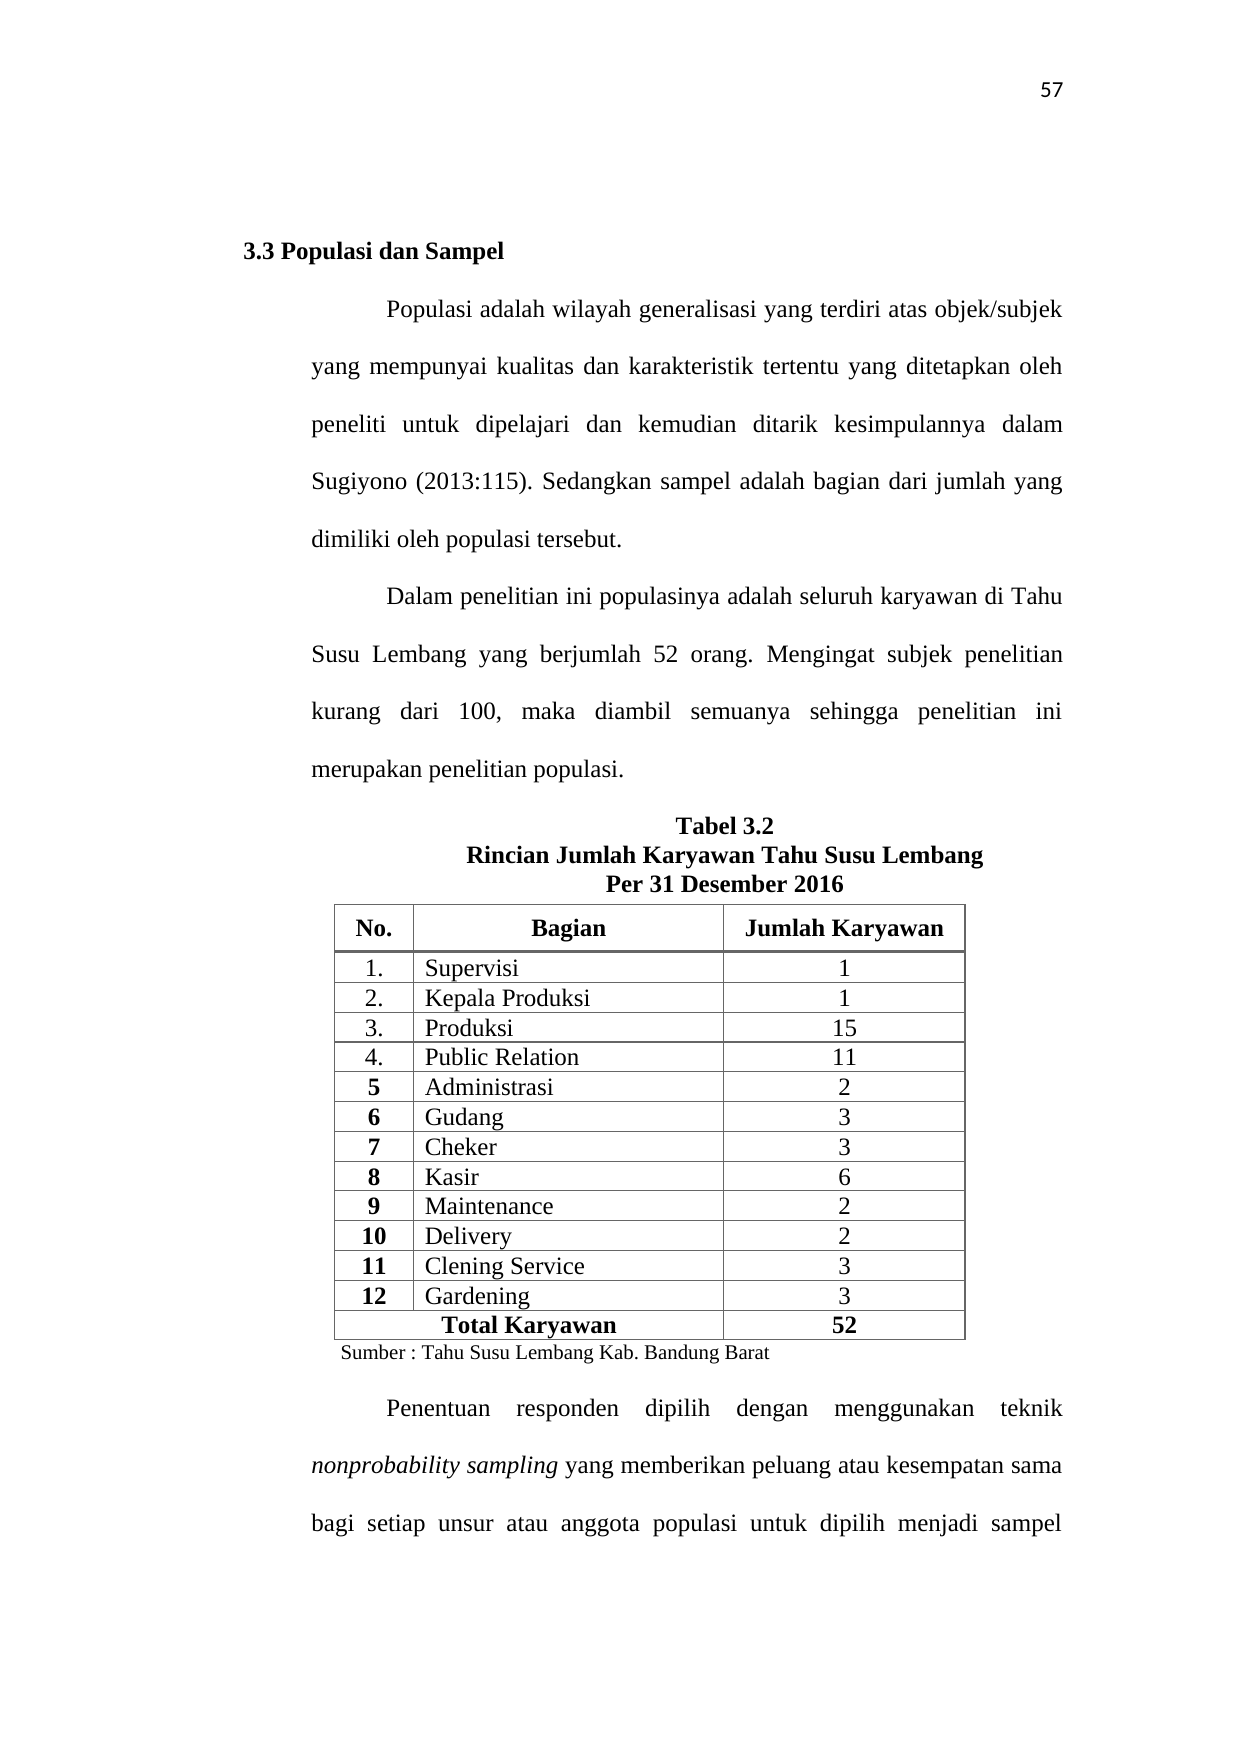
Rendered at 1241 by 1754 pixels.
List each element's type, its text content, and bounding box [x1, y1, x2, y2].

table_cell 10 [335, 1221, 413, 1250]
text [311, 1393, 1063, 1537]
table_header Bagian [414, 905, 723, 950]
table_cell 9 [335, 1191, 413, 1220]
table_cell 3 [724, 1132, 964, 1161]
table_cell Supervisi [414, 953, 723, 982]
table_cell Total Karyawan [335, 1311, 723, 1339]
table_cell 3 [724, 1251, 964, 1280]
text Tabel 3.2 [311, 811, 1063, 840]
table_cell 6 [335, 1102, 413, 1131]
table_header Jumlah Karyawan [724, 905, 964, 950]
text Dalam penelitian ini populasinya adalah seluruh karyawan di Tahu Susu Lembang yang berjumlah 52 orang. Mengingat subjek penelitian kurang dari 100, maka diambil semuanya sehingga penelitian ini merupakan penelitian populasi. [311, 581, 1063, 782]
table_cell 2 [724, 1221, 964, 1250]
table_cell Maintenance [414, 1191, 723, 1220]
table_cell Kasir [414, 1162, 723, 1190]
text Per 31 Desember 2016 [311, 869, 1063, 897]
table_cell 1 [724, 983, 964, 1012]
table_cell Public Relation [414, 1043, 723, 1071]
table_cell Administrasi [414, 1072, 723, 1101]
table_cell 2. [335, 983, 413, 1012]
table_cell 5 [335, 1072, 413, 1101]
table_cell 3 [724, 1281, 964, 1309]
table_cell Cheker [414, 1132, 723, 1161]
text Sumber : Tahu Susu Lembang Kab. Bandung Barat [236, 1340, 1063, 1364]
table_cell 11 [724, 1043, 964, 1071]
table_cell 6 [724, 1162, 964, 1190]
table_cell 1 [724, 953, 964, 982]
table_cell 4. [335, 1043, 413, 1071]
list Populasi dan Sampel [243, 236, 1063, 265]
table_cell Clening Service [414, 1251, 723, 1280]
table_cell 2 [724, 1072, 964, 1101]
table_cell 11 [335, 1251, 413, 1280]
text Populasi adalah wilayah generalisasi yang terdiri atas objek/subjek yang mempunyai kualitas dan karakteristik tertentu yang ditetapkan oleh peneliti untuk dipelajari dan kemudian ditarik kesimpulannya dalam Sugiyono (2013:115). Sedangkan sampel adalah bagian dari jumlah yang dimiliki oleh populasi tersebut. [311, 294, 1063, 552]
table_cell 12 [335, 1281, 413, 1309]
table_cell Gudang [414, 1102, 723, 1131]
table_cell Gardening [414, 1281, 723, 1309]
text Rincian Jumlah Karyawan Tahu Susu Lembang [311, 840, 1063, 869]
table_cell 8 [335, 1162, 413, 1190]
table_cell 2 [724, 1191, 964, 1220]
table_cell 52 [724, 1311, 964, 1339]
table_cell 3 [724, 1102, 964, 1131]
table_cell Produksi [414, 1013, 723, 1041]
table_cell 7 [335, 1132, 413, 1161]
table_cell 15 [724, 1013, 964, 1041]
table_cell Kepala Produksi [414, 983, 723, 1012]
table_cell 1. [335, 953, 413, 982]
table_cell Delivery [414, 1221, 723, 1250]
table_header No. [335, 905, 413, 950]
table_cell 3. [335, 1013, 413, 1041]
